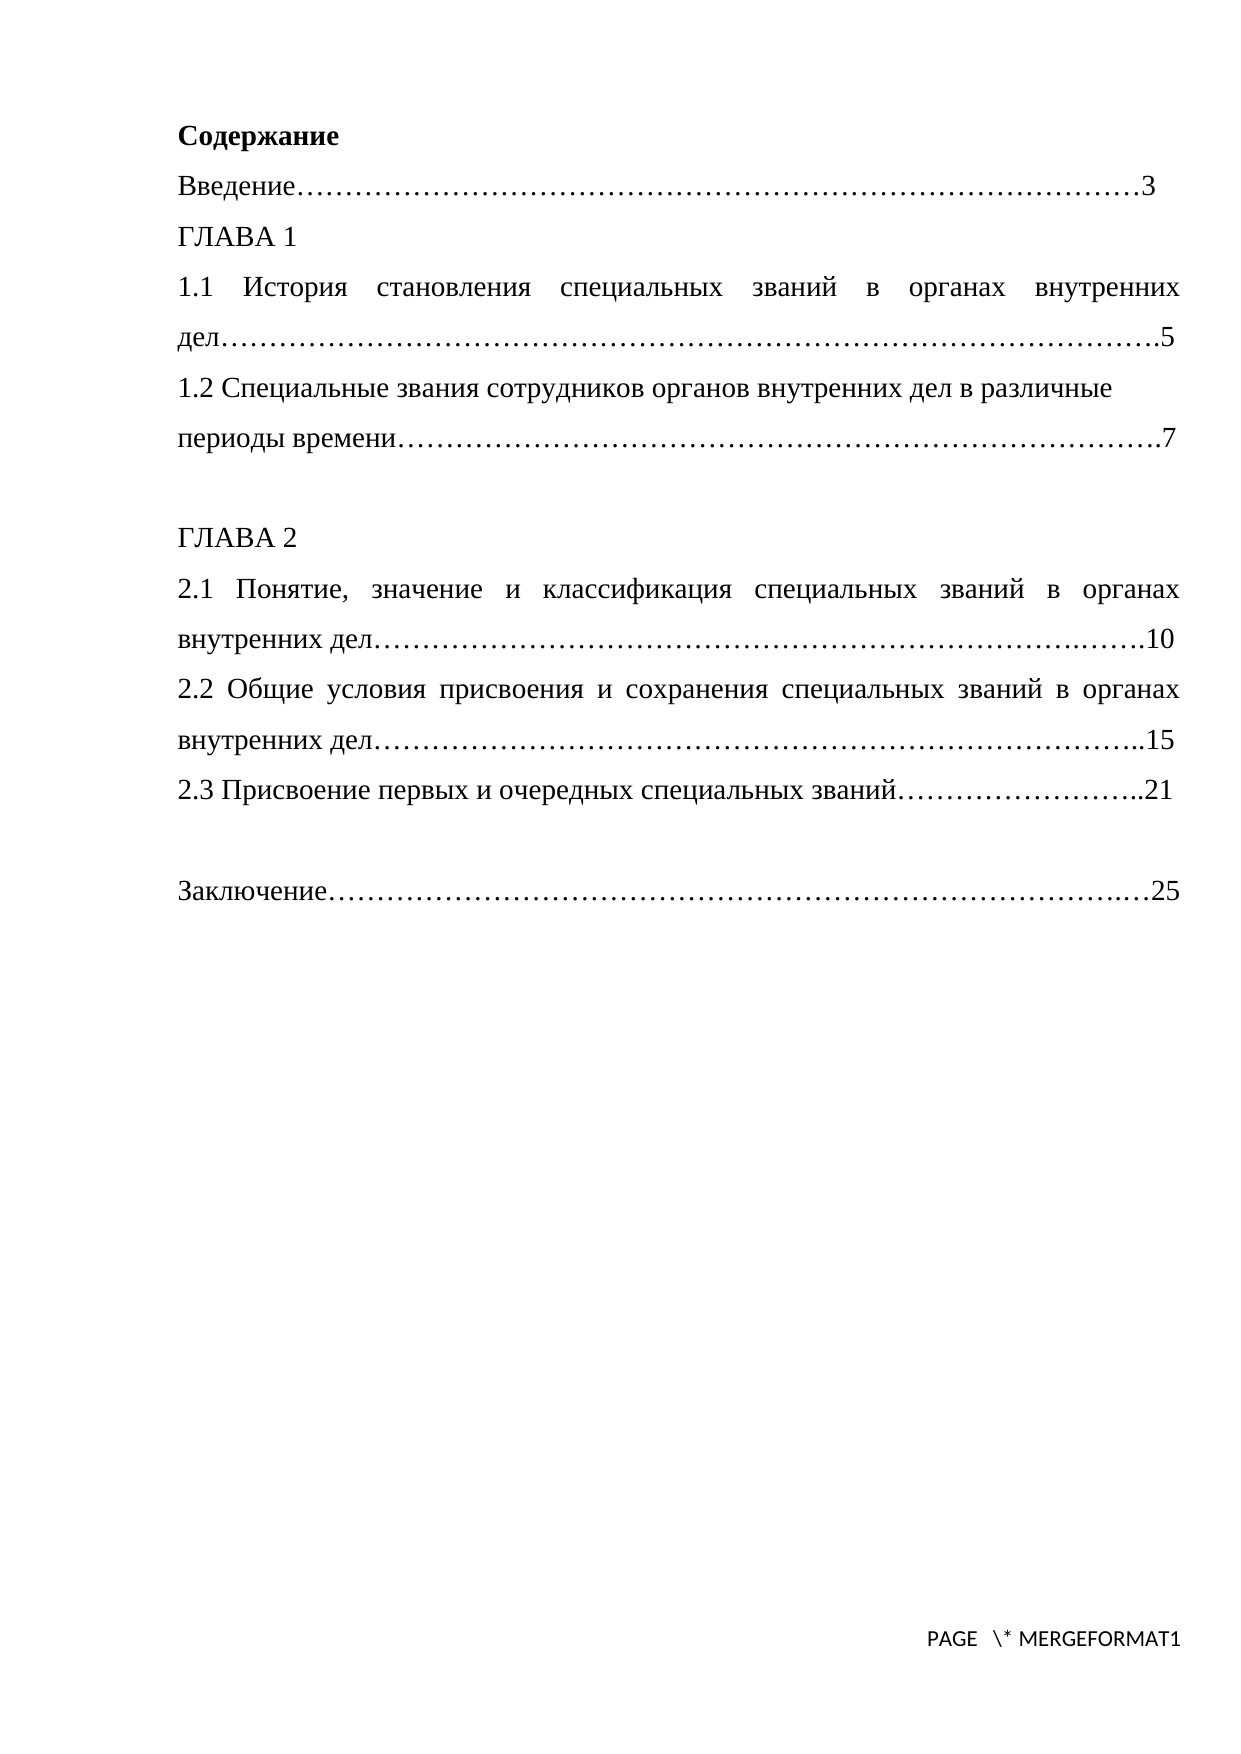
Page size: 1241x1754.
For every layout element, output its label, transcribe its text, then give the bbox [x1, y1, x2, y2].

text Введение……………………………………………………………………………3 [177, 168, 1181, 202]
text Содержание [177, 118, 1181, 152]
text 1.2 Специальные звания сотрудников органов внутренних дел в различные периоды времени…………………………………………………………………….7 [177, 370, 1181, 453]
text ГЛАВА 1 [177, 219, 1181, 252]
text 2.3 Присвоение первых и очередных специальных званий……………………..21 [177, 772, 1181, 806]
text 1.1 История становления специальных званий в органах внутренних дел…………………………………………………………………………………….5 [177, 269, 1181, 353]
text 2.1 Понятие, значение и классификация специальных званий в органах внутренних дел……………………………………………………………….…….10 [177, 571, 1181, 655]
text 2.2 Общие условия присвоения и сохранения специальных званий в органах внутренних дел……………………………………………………………………..15 [177, 672, 1181, 755]
text ГЛАВА 2 [177, 521, 1181, 554]
text Заключение……………………………………………………………………….…25 [177, 873, 1181, 906]
